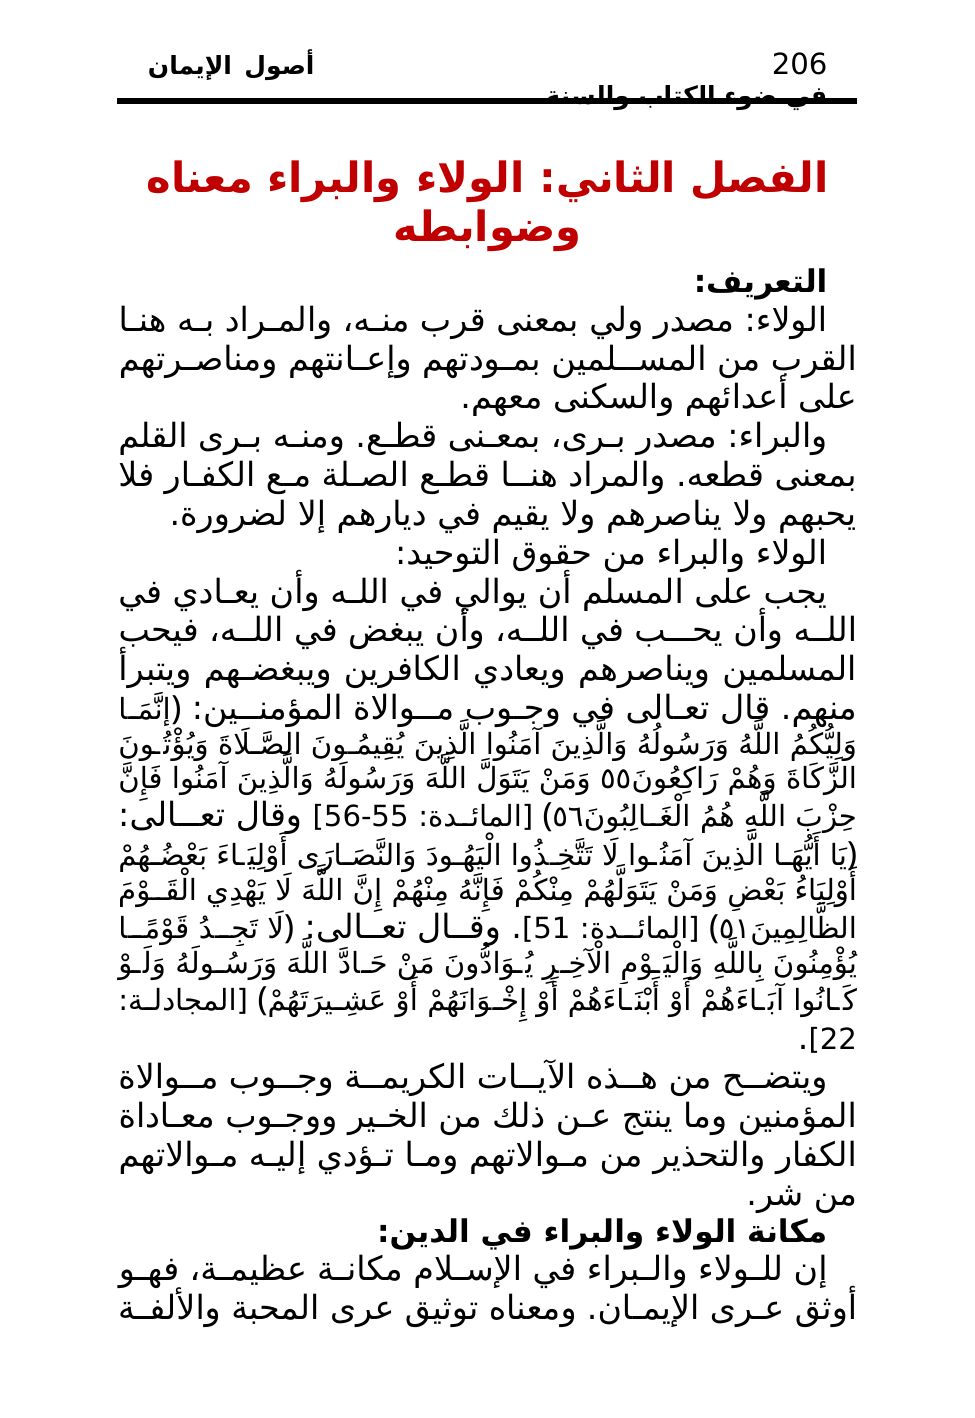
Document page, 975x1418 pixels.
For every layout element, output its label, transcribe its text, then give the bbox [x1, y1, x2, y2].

text يجب على المسلم أن يوالي في الله وأن يعادي في الله وأن يحـب في الله، وأن يبغض في الله، فيحب المسلمين ويناصرهم ويعادي الكافرين ويبغضـهم ويتبرأ منهم. قال تعالى في وجوب مـوالاة المؤمنـين: ﴿إِنَّمَا وَلِيُّكُمُ اللَّهُ وَرَسُولُهُ وَالَّذِينَ آمَنُوا الَّذِينَ يُقِيمُونَ الصَّلَاةَ وَيُؤْتُونَ الزَّكَاةَ وَهُمْ رَاكِعُونَ٥٥ وَمَنْ يَتَوَلَّ اللَّهَ وَرَسُولَهُ وَالَّذِينَ آمَنُوا فَإِنَّ حِزْبَ اللَّهِ هُمُ الْغَالِبُونَ٥٦﴾ [المائدة: 55-56] وقال تعـالى: ﴿يَا أَيُّهَا الَّذِينَ آمَنُوا لَا تَتَّخِذُوا الْيَهُودَ وَالنَّصَارَى أَوْلِيَاءَ بَعْضُهُمْ أَوْلِيَاءُ بَعْضٍ وَمَنْ يَتَوَلَّهُمْ مِنْكُمْ فَإِنَّهُ مِنْهُمْ إِنَّ اللَّهَ لَا يَهْدِي الْقَوْمَ الظَّالِمِينَ٥١﴾ [المائدة: 51]. وقال تعالى: ﴿لَا تَجِدُ قَوْمًا يُؤْمِنُونَ بِاللَّهِ وَالْيَوْمِ الْآخِرِ يُوَادُّونَ مَنْ حَادَّ اللَّهَ وَرَسُولَهُ وَلَوْ كَانُوا آبَاءَهُمْ أَوْ أَبْنَاءَهُمْ أَوْ إِخْوَانَهُمْ أَوْ عَشِيرَتَهُمْ﴾ [المجادلة: 22]. [118, 980, 857, 1058]
text والبراء: مصدر برى، بمعنى قطع. ومنه برى القلم بمعنى قطعه. والمراد هنـا قطع الصلة مع الكفار فلا يحبهم ولا يناصرهم ولا يقيم في ديارهم إلا لضرورة. [118, 417, 857, 533]
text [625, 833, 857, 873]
text ويتضح من هذه الآيات الكريمة وجوب موالاة المؤمنين وما ينتج عـن ذلك من الخير ووجوب معاداة الكفار والتحذير من موالاتهم وما تؤدي إليه موالاتهم من شر. [118, 1058, 857, 1213]
text يجب على المسلم أن يوالي في الله وأن يعادي في الله وأن يحـب في الله، وأن يبغض في الله، فيحب المسلمين ويناصرهم ويعادي الكافرين ويبغضـهم ويتبرأ منهم. قال تعالى في وجوب مـوالاة المؤمنـين: ﴿إِنَّمَا وَلِيُّكُمُ اللَّهُ وَرَسُولُهُ وَالَّذِينَ آمَنُوا الَّذِينَ يُقِيمُونَ الصَّلَاةَ وَيُؤْتُونَ الزَّكَاةَ وَهُمْ رَاكِعُونَ٥٥ وَمَنْ يَتَوَلَّ اللَّهَ وَرَسُولَهُ وَالَّذِينَ آمَنُوا فَإِنَّ حِزْبَ اللَّهِ هُمُ الْغَالِبُونَ٥٦﴾ [المائدة: 55-56] وقال تعـالى: ﴿يَا أَيُّهَا الَّذِينَ آمَنُوا لَا تَتَّخِذُوا الْيَهُودَ وَالنَّصَارَى أَوْلِيَاءَ بَعْضُهُمْ أَوْلِيَاءُ بَعْضٍ وَمَنْ يَتَوَلَّهُمْ مِنْكُمْ فَإِنَّهُ مِنْهُمْ إِنَّ اللَّهَ لَا يَهْدِي الْقَوْمَ الظَّالِمِينَ٥١﴾ [المائدة: 51]. وقال تعالى: ﴿لَا تَجِدُ قَوْمًا يُؤْمِنُونَ بِاللَّهِ وَالْيَوْمِ الْآخِرِ يُوَادُّونَ مَنْ حَادَّ اللَّهَ وَرَسُولَهُ وَلَوْ كَانُوا آبَاءَهُمْ أَوْ أَبْنَاءَهُمْ أَوْ إِخْوَانَهُمْ أَوْ عَشِيرَتَهُمْ﴾ [المجادلة: 22]. [118, 572, 857, 728]
text الولاء والبراء من حقوق التوحيد: [118, 533, 857, 572]
text الولاء: مصدر ولي بمعنى قرب منه، والمراد به هنا القرب من المسـلمين بمودتهم وإعانتهم ومناصرتهم على أعدائهم والسكنى معهم. [118, 300, 857, 417]
text الفصل الثاني: الولاء والبراء معناه وضوابطه [118, 154, 857, 251]
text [118, 1249, 857, 1327]
text التعريف: [118, 264, 857, 300]
text مكانة الولاء والبراء في الدين: [118, 1213, 857, 1249]
